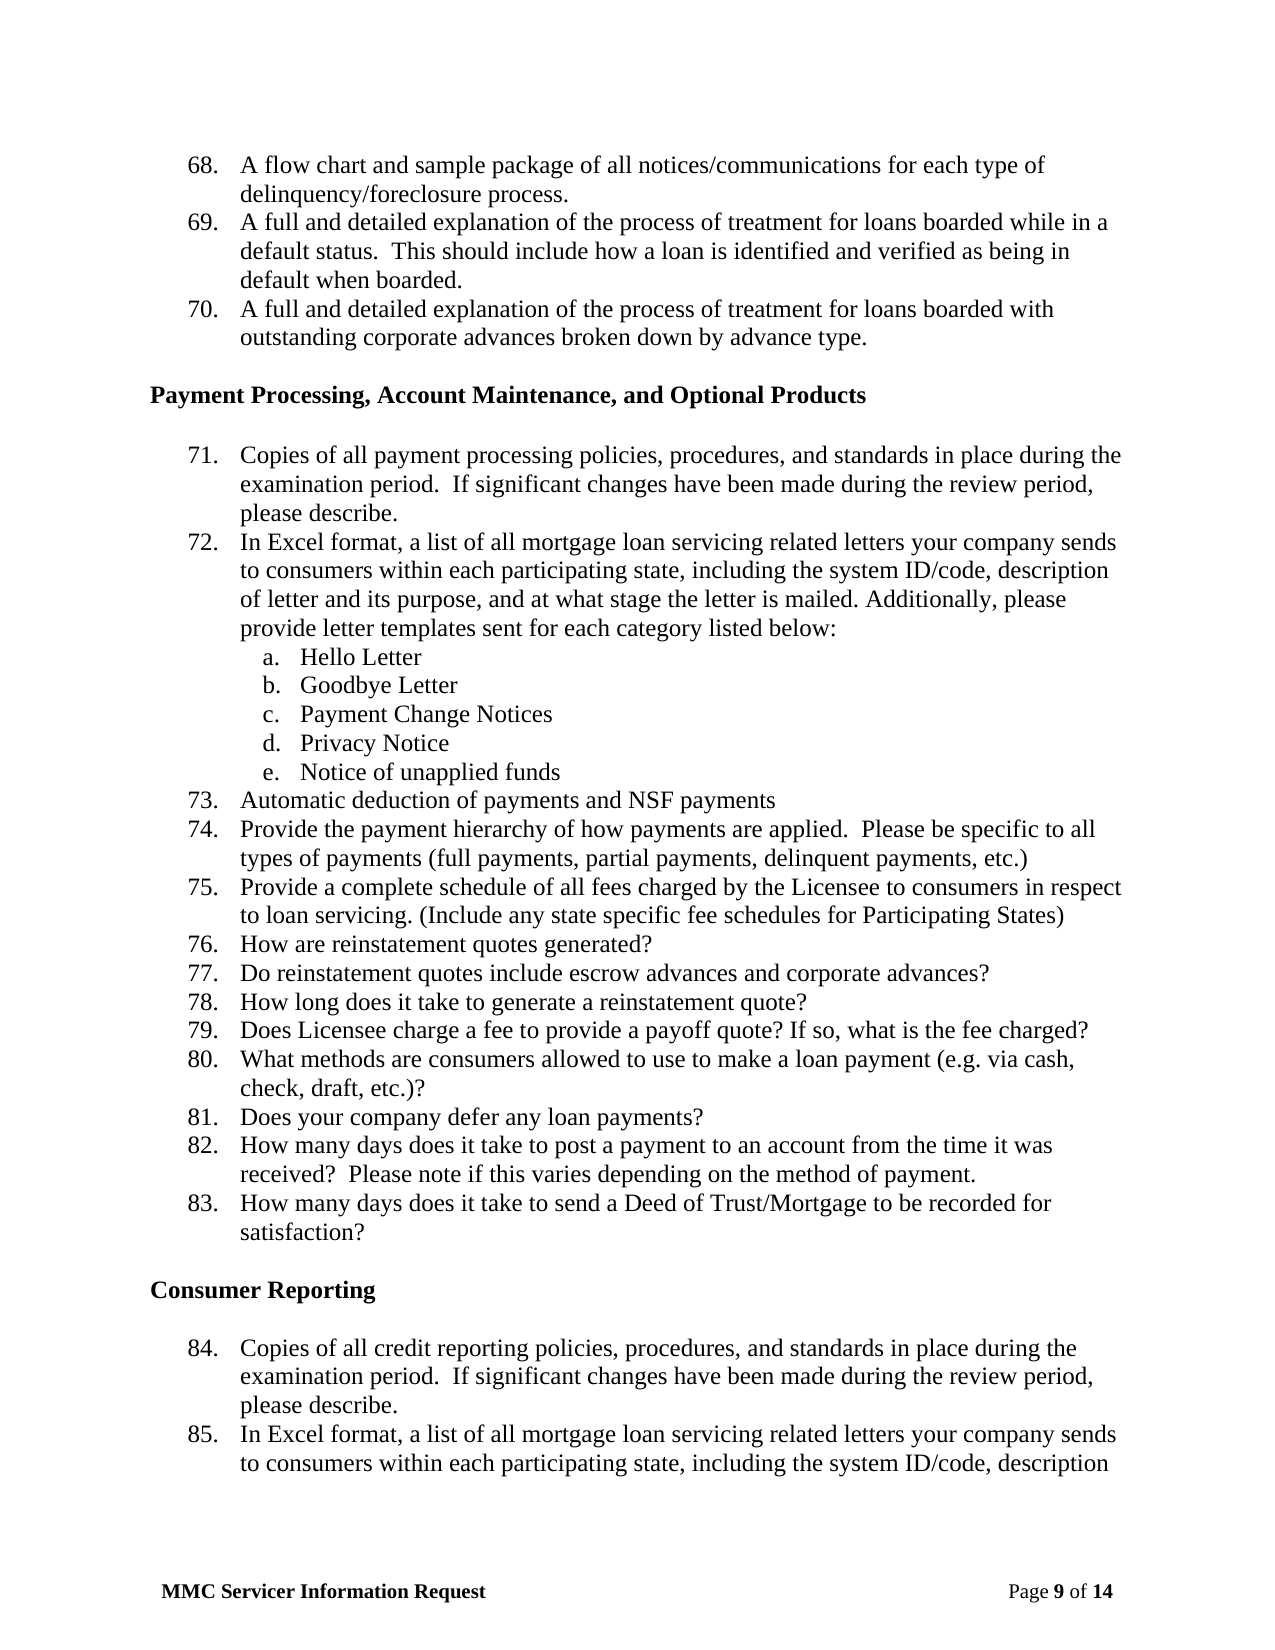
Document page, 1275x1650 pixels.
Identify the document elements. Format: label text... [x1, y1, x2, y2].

list What methods are consumers allowed to use to make a loan payment (e.g. via cash, check, draft, etc.)? [187, 1044, 1125, 1102]
list Privacy Notice [262, 728, 1125, 757]
list A full and detailed explanation of the process of treatment for loans boarded while in a default status. This should include how a loan is identified and verified as being in default when boarded. [187, 207, 1125, 294]
list How many days does it take to post a payment to an account from the time it was received? Please note if this varies depending on the method of payment. [187, 1131, 1125, 1188]
list Copies of all credit reporting policies, procedures, and standards in place during the examination period. If significant changes have been made during the review period, please describe. [187, 1333, 1125, 1419]
list Hello Letter [262, 642, 1125, 671]
list How many days does it take to send a Deed of Trust/Mortgage to be recorded for satisfaction? [187, 1188, 1125, 1246]
list Provide the payment hierarchy of how payments are applied. Please be specific to all types of payments (full payments, partial payments, delinquent payments, etc.) [187, 814, 1125, 872]
text Payment Processing, Account Maintenance, and Optional Products [150, 380, 1125, 409]
list A full and detailed explanation of the process of treatment for loans boarded with outstanding corporate advances broken down by advance type. [187, 294, 1125, 351]
list Provide a complete schedule of all fees charged by the Licensee to consumers in respect to loan servicing. (Include any state specific fee schedules for Participating States) [187, 872, 1125, 929]
list Does your company defer any loan payments? [187, 1102, 1125, 1131]
list How long does it take to generate a reinstatement quote? [187, 987, 1125, 1016]
list Notice of unapplied funds [262, 757, 1125, 786]
list A flow chart and sample package of all notices/communications for each type of delinquency/foreclosure process. [187, 150, 1125, 207]
list Does Licensee charge a fee to provide a payoff quote? If so, what is the fee charged? [187, 1016, 1125, 1044]
list Payment Change Notices [262, 699, 1125, 728]
list Goodbye Letter [262, 671, 1125, 699]
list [187, 1419, 1125, 1476]
list Automatic deduction of payments and NSF payments [187, 786, 1125, 814]
list Copies of all payment processing policies, procedures, and standards in place during the examination period. If significant changes have been made during the review period, please describe. [187, 441, 1125, 527]
list Do reinstatement quotes include escrow advances and corporate advances? [187, 958, 1125, 987]
list Consumer Reporting [150, 1275, 1125, 1303]
list How are reinstatement quotes generated? [187, 929, 1125, 958]
